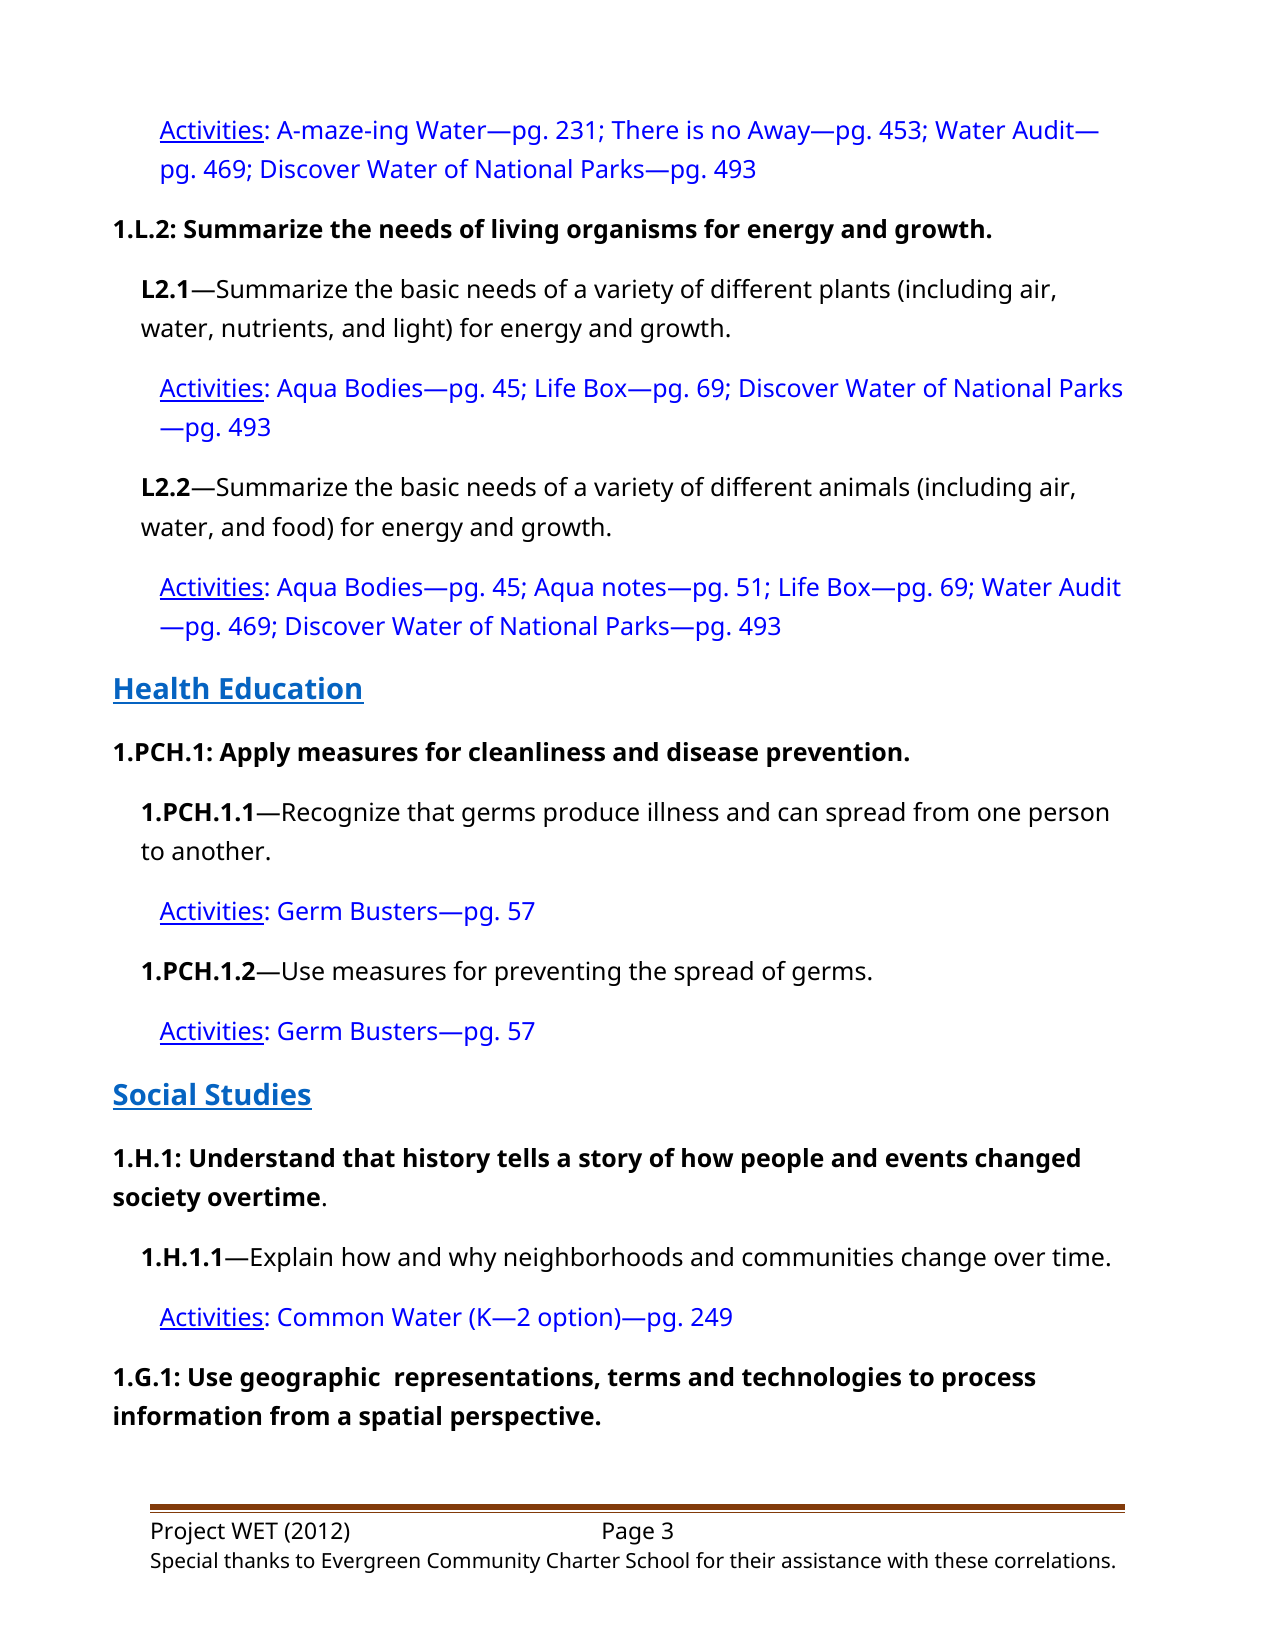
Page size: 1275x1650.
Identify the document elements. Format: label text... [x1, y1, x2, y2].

text 1.L.2: Summarize the needs of living organisms for energy and growth. [112, 212, 1125, 246]
text 1.PCH.1.1—Recognize that germs produce illness and can spread from one person to another. [141, 795, 1125, 868]
text Activities: A-maze-ing Water—pg. 231; There is no Away—pg. 453; Water Audit—pg. 469; Discover Water of National Parks—pg. 493 [159, 112, 1125, 186]
text Health Education [112, 668, 1125, 708]
text 1.PCH.1: Apply measures for cleanliness and disease prevention. [112, 735, 1125, 769]
text L2.2—Summarize the basic needs of a variety of different animals (including air, water, and food) for energy and growth. [141, 470, 1125, 543]
text Activities: Common Water (K—2 option)—pg. 249 [159, 1299, 1125, 1334]
text L2.1—Summarize the basic needs of a variety of different plants (including air, water, nutrients, and light) for energy and growth. [141, 272, 1125, 345]
text Social Studies [112, 1074, 1125, 1114]
text Activities: Aqua Bodies—pg. 45; Aqua notes—pg. 51; Life Box—pg. 69; Water Audit—pg. 469; Discover Water of National Parks—pg. 493 [159, 569, 1125, 642]
text Activities: Germ Busters—pg. 57 [159, 1014, 1125, 1048]
text Activities: Germ Busters—pg. 57 [159, 894, 1125, 928]
text 1.G.1: Use geographic representations, terms and technologies to process information from a spatial perspective. [112, 1359, 1125, 1433]
text 1.H.1: Understand that history tells a story of how people and events changed society overtime. [112, 1140, 1125, 1214]
text 1.PCH.1.2—Use measures for preventing the spread of germs. [141, 954, 1125, 988]
text 1.H.1.1—Explain how and why neighborhoods and communities change over time. [141, 1239, 1125, 1274]
text Activities: Aqua Bodies—pg. 45; Life Box—pg. 69; Discover Water of National Parks—pg. 493 [159, 371, 1125, 444]
